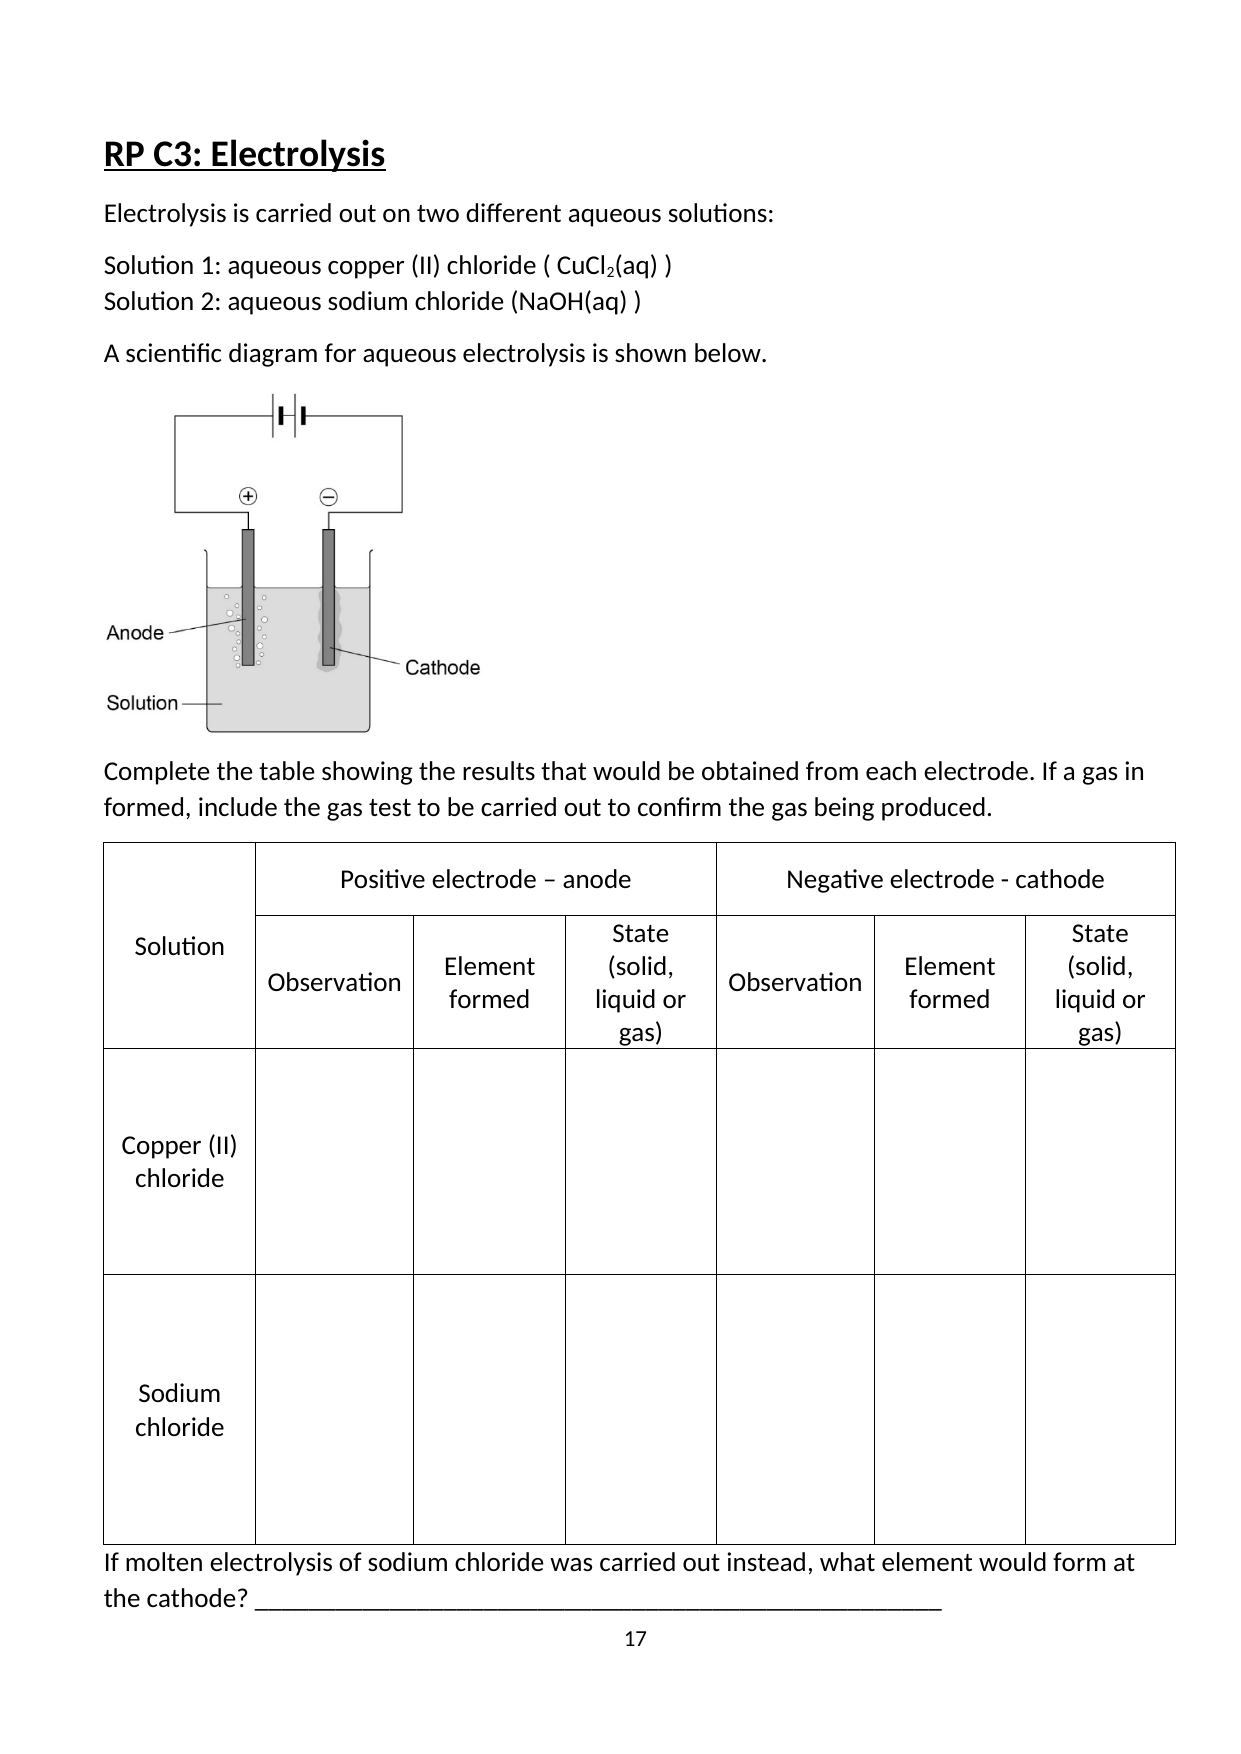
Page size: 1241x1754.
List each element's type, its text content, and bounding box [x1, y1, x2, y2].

table_cell [875, 1049, 1025, 1274]
table_header Positive electrode – anode [256, 843, 716, 915]
picture [103, 388, 484, 736]
table_cell [256, 1049, 413, 1274]
table_cell [717, 1049, 874, 1274]
table_header Solution [104, 843, 255, 1048]
table_cell [566, 1275, 716, 1544]
table_cell Element formed [414, 916, 565, 1048]
table_cell [566, 1049, 716, 1274]
table_cell Observation [256, 916, 413, 1048]
table_cell Observation [717, 916, 874, 1048]
table_cell [1026, 1049, 1175, 1274]
table_cell Copper (II) chloride [104, 1049, 255, 1274]
table_cell [717, 1275, 874, 1544]
table_cell [414, 1049, 565, 1274]
table_cell [875, 1275, 1025, 1544]
text A scientific diagram for aqueous electrolysis is shown below. [103, 336, 1167, 369]
text If molten electrolysis of sodium chloride was carried out instead, what element would form at the cathode? ___________________________________________________ [103, 1545, 1167, 1614]
text Complete the table showing the results that would be obtained from each electrode. If a gas in formed, include the gas test to be carried out to confirm the gas being produced. [103, 754, 1167, 823]
text Solution 1: aqueous copper (II) chloride ( CuCl2(aq) ) Solution 2: aqueous sodium chloride (NaOH(aq) ) [103, 248, 1167, 317]
table_cell State (solid, liquid or gas) [1026, 916, 1175, 1048]
table_cell Element formed [875, 916, 1025, 1048]
table_header Negative electrode - cathode [717, 843, 1175, 915]
text Electrolysis is carried out on two different aqueous solutions: [103, 196, 1167, 229]
table_cell [1026, 1275, 1175, 1544]
table_cell State (solid, liquid or gas) [566, 916, 716, 1048]
table_cell [256, 1275, 413, 1544]
table_cell [414, 1275, 565, 1544]
table_cell Sodium chloride [104, 1275, 255, 1544]
text RP C3: Electrolysis [103, 130, 1167, 176]
